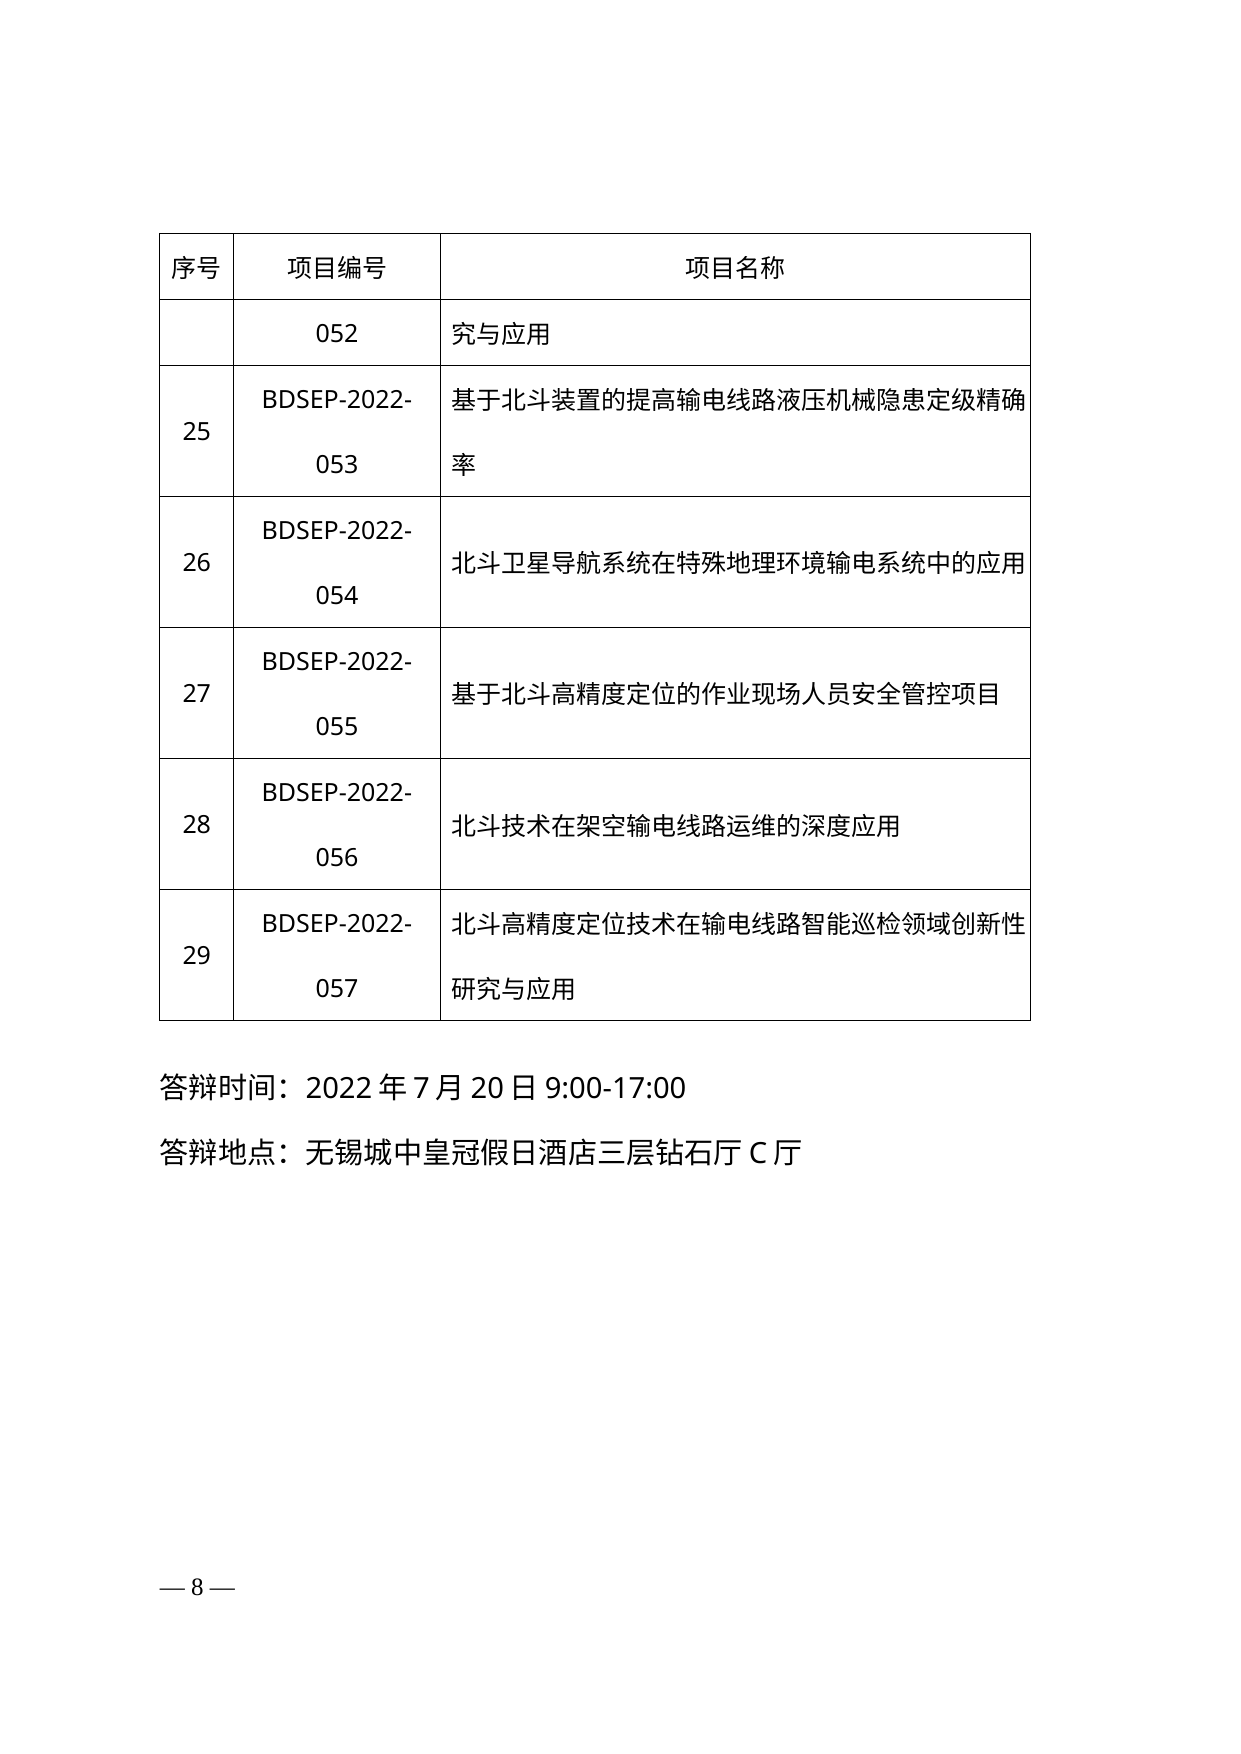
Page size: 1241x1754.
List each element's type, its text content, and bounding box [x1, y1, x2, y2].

table_header 序号 [160, 234, 233, 299]
table_cell 24 [160, 300, 233, 365]
table_header 项目编号 [234, 234, 440, 299]
table_cell 基于北斗电力杆塔的新一代监测与预警系统的技术研究与应用 [441, 300, 1030, 365]
table_cell 北斗高精度定位技术在输电线路智能巡检领域创新性研究与应用 [441, 890, 1030, 1020]
table_cell BDSEP-2022-057 [234, 890, 440, 1020]
table_cell 26 [160, 497, 233, 627]
table_cell BDSEP-2022-052 [234, 300, 440, 365]
table_cell 28 [160, 759, 233, 889]
table_cell 基于北斗装置的提高输电线路液压机械隐患定级精确率 [441, 366, 1030, 496]
text 答辩时间：2022年7月20日9:00-17:00 [159, 1054, 1081, 1119]
table_cell BDSEP-2022-054 [234, 497, 440, 627]
table_cell 27 [160, 628, 233, 758]
table_cell 北斗卫星导航系统在特殊地理环境输电系统中的应用 [441, 497, 1030, 627]
table_cell 29 [160, 890, 233, 1020]
table_header 项目名称 [441, 234, 1030, 299]
table_cell 基于北斗高精度定位的作业现场人员安全管控项目 [441, 628, 1030, 758]
table_cell BDSEP-2022-053 [234, 366, 440, 496]
table_cell BDSEP-2022-056 [234, 759, 440, 889]
table_cell 北斗技术在架空输电线路运维的深度应用 [441, 759, 1030, 889]
text 答辩地点：无锡城中皇冠假日酒店三层钻石厅C厅 [159, 1119, 1081, 1184]
table_cell BDSEP-2022-055 [234, 628, 440, 758]
table_cell 25 [160, 366, 233, 496]
